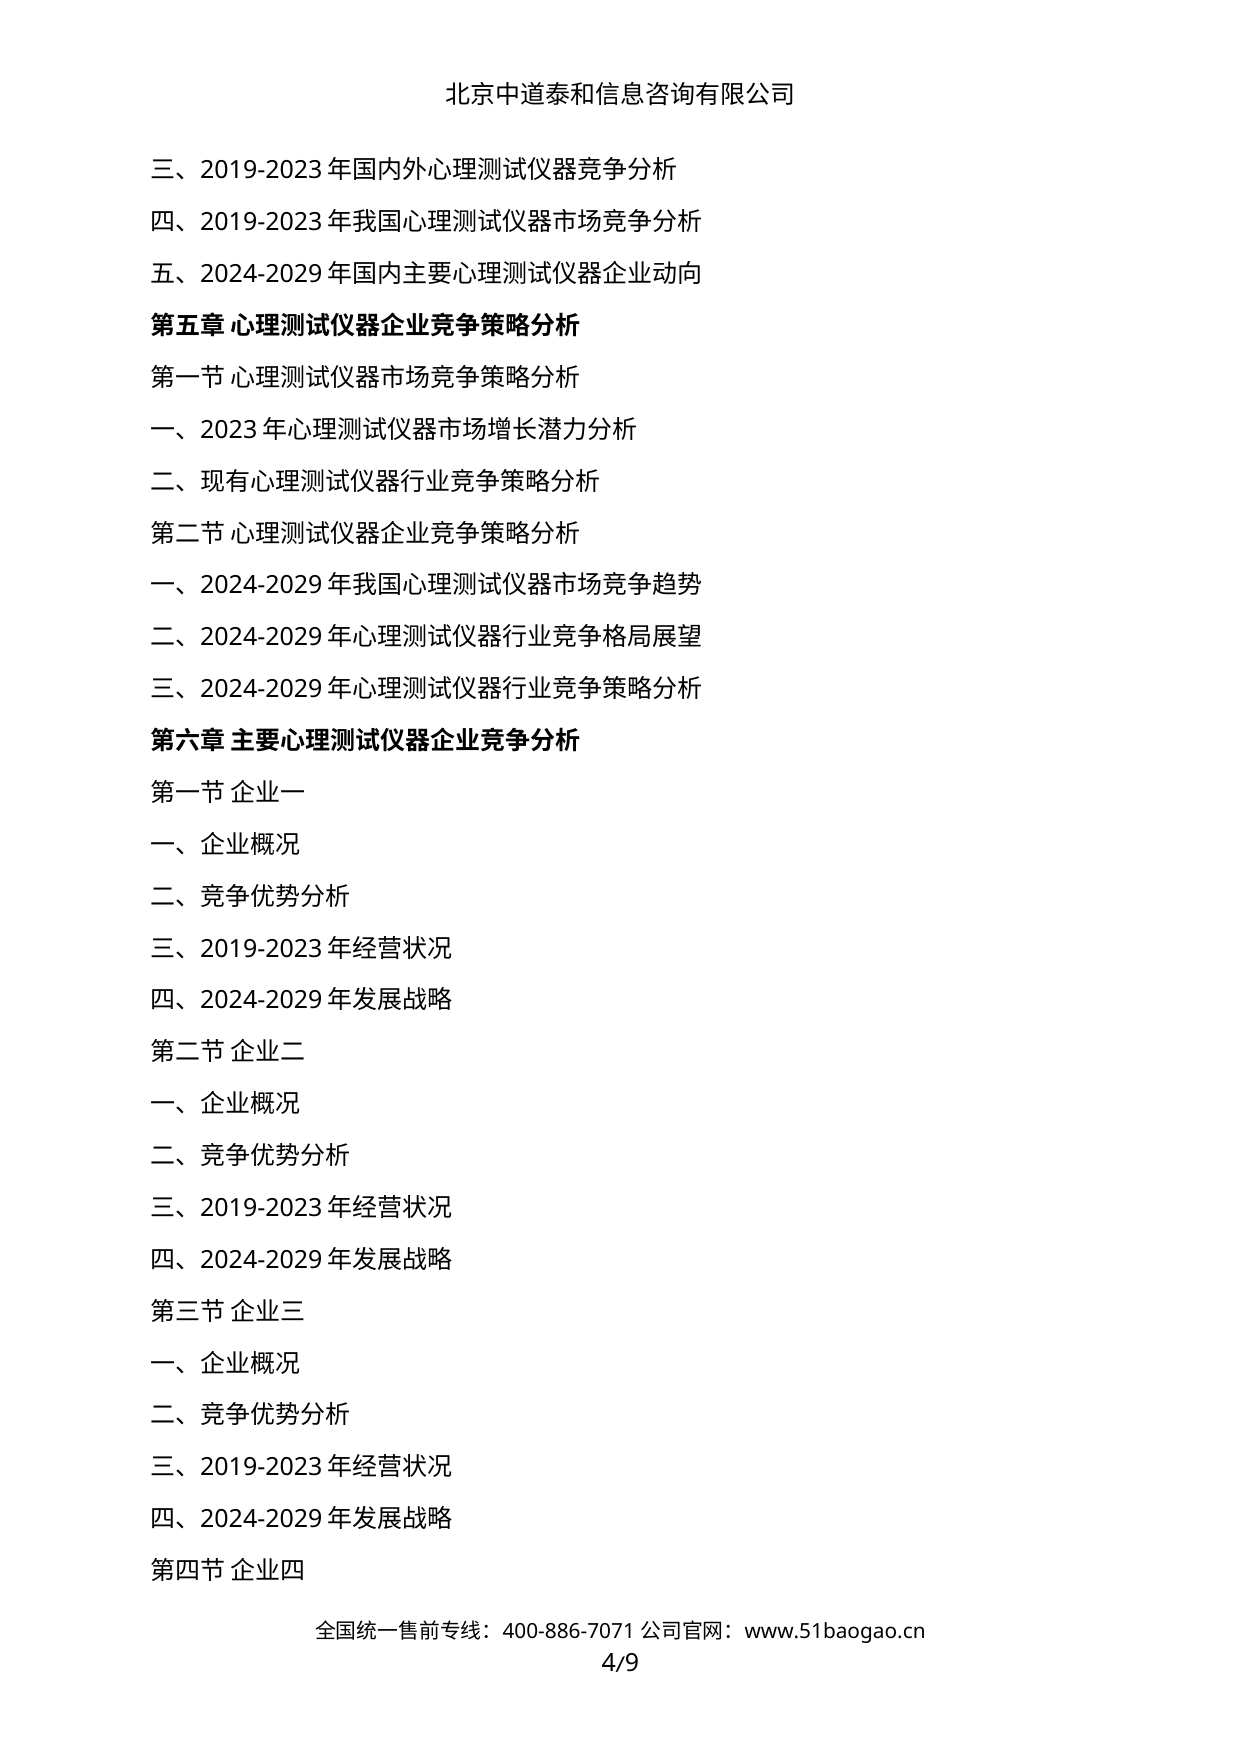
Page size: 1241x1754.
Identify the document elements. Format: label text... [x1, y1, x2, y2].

text 四、2024-2029年发展战略 [150, 980, 1090, 1016]
text 四、2019-2023年我国心理测试仪器市场竞争分析 [150, 202, 1090, 238]
text 一、企业概况 [150, 1343, 1090, 1379]
text 三、2024-2029年心理测试仪器行业竞争策略分析 [150, 669, 1090, 705]
text 第四节 企业四 [150, 1551, 1090, 1587]
text 第一节 企业一 [150, 772, 1090, 809]
text 第五章 心理测试仪器企业竞争策略分析 [150, 306, 1090, 342]
text 二、竞争优势分析 [150, 1136, 1090, 1172]
text 二、现有心理测试仪器行业竞争策略分析 [150, 461, 1090, 497]
text 二、2024-2029年心理测试仪器行业竞争格局展望 [150, 617, 1090, 653]
text 一、企业概况 [150, 824, 1090, 861]
text 三、2019-2023年经营状况 [150, 928, 1090, 964]
text 第六章 主要心理测试仪器企业竞争分析 [150, 721, 1090, 757]
text 二、竞争优势分析 [150, 1395, 1090, 1431]
text 第二节 企业二 [150, 1032, 1090, 1068]
text 二、竞争优势分析 [150, 876, 1090, 912]
text 一、企业概况 [150, 1084, 1090, 1120]
text 一、2024-2029年我国心理测试仪器市场竞争趋势 [150, 565, 1090, 601]
text 三、2019-2023年经营状况 [150, 1447, 1090, 1483]
text 三、2019-2023年国内外心理测试仪器竞争分析 [150, 150, 1090, 186]
text 一、2023年心理测试仪器市场增长潜力分析 [150, 409, 1090, 446]
text 四、2024-2029年发展战略 [150, 1499, 1090, 1535]
text 第一节 心理测试仪器市场竞争策略分析 [150, 357, 1090, 394]
text 四、2024-2029年发展战略 [150, 1239, 1090, 1276]
text 三、2019-2023年经营状况 [150, 1187, 1090, 1224]
text 五、2024-2029年国内主要心理测试仪器企业动向 [150, 254, 1090, 290]
text 第三节 企业三 [150, 1291, 1090, 1327]
text 第二节 心理测试仪器企业竞争策略分析 [150, 513, 1090, 549]
